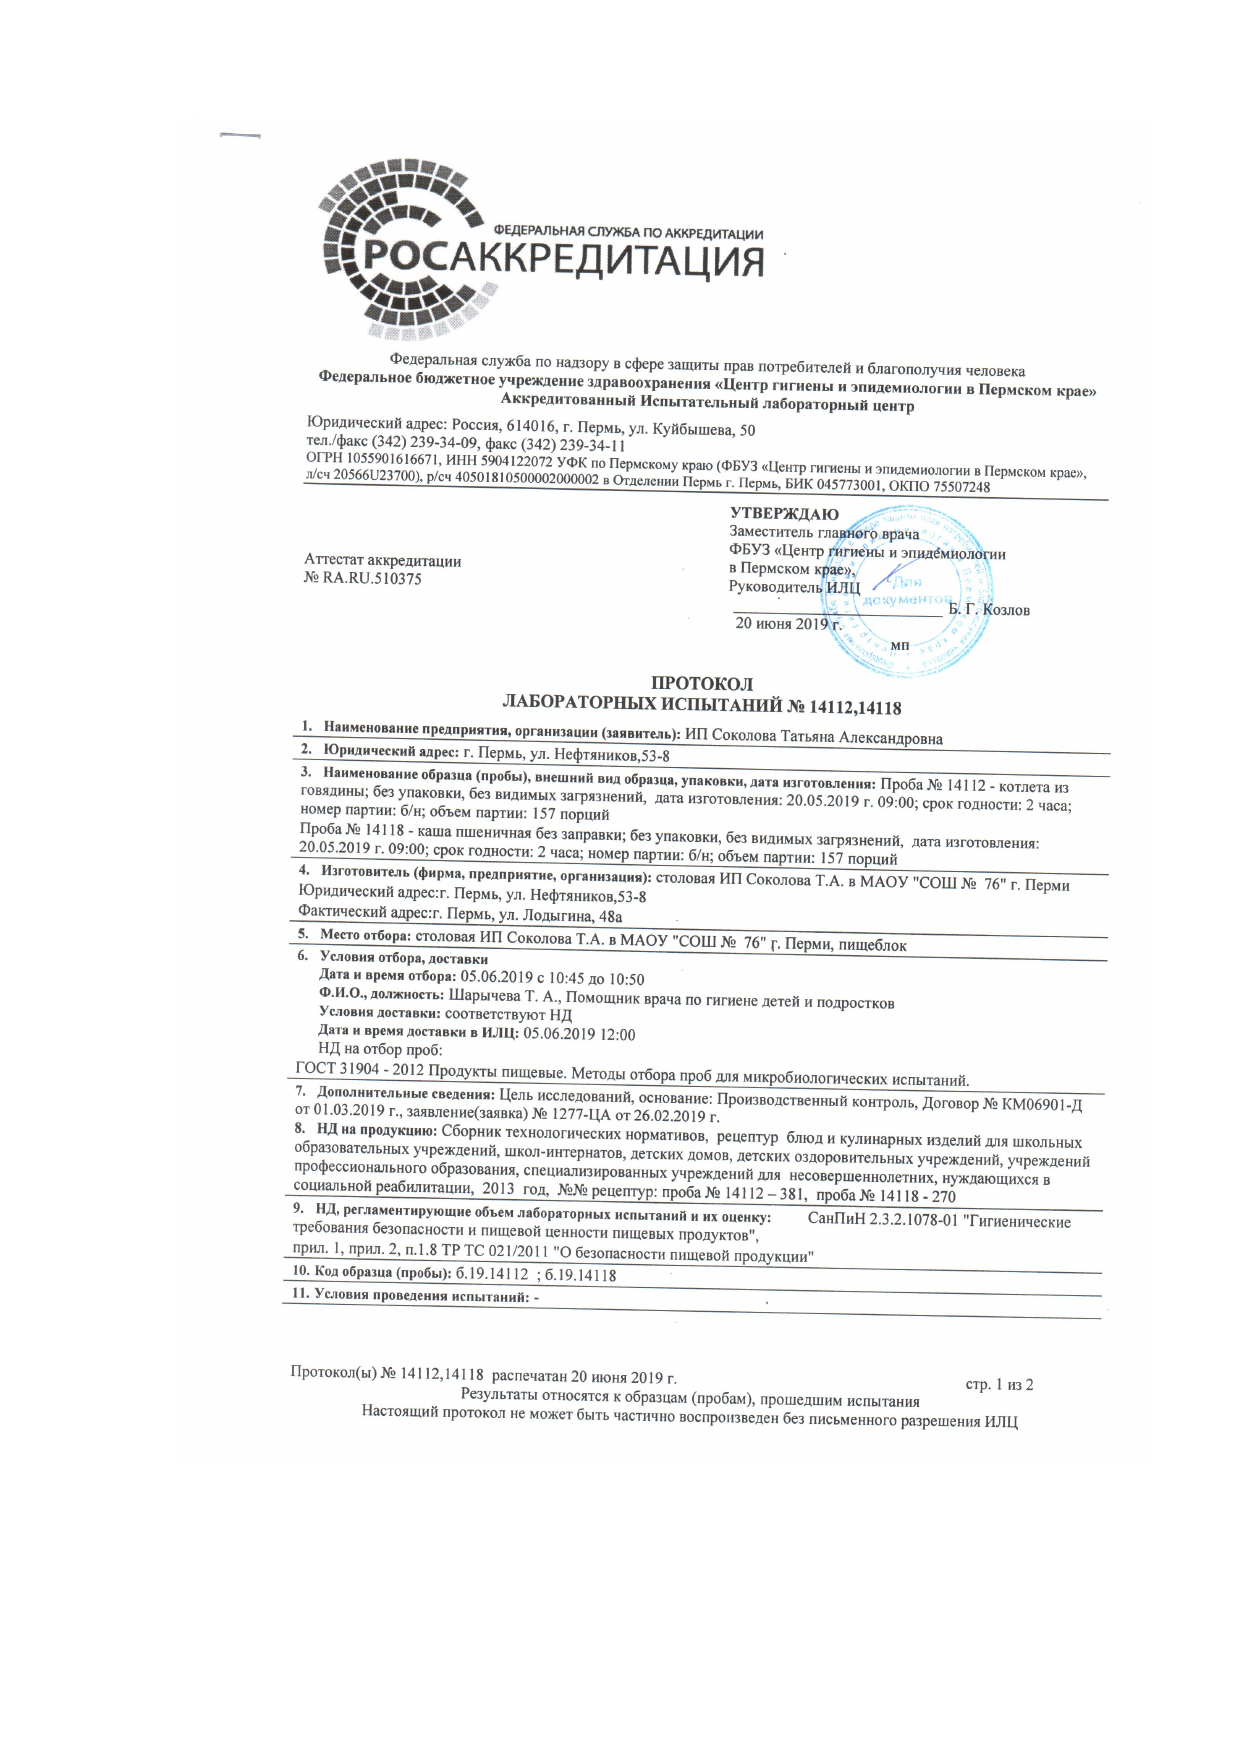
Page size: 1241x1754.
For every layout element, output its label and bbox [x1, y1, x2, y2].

picture [177, 118, 1151, 1460]
